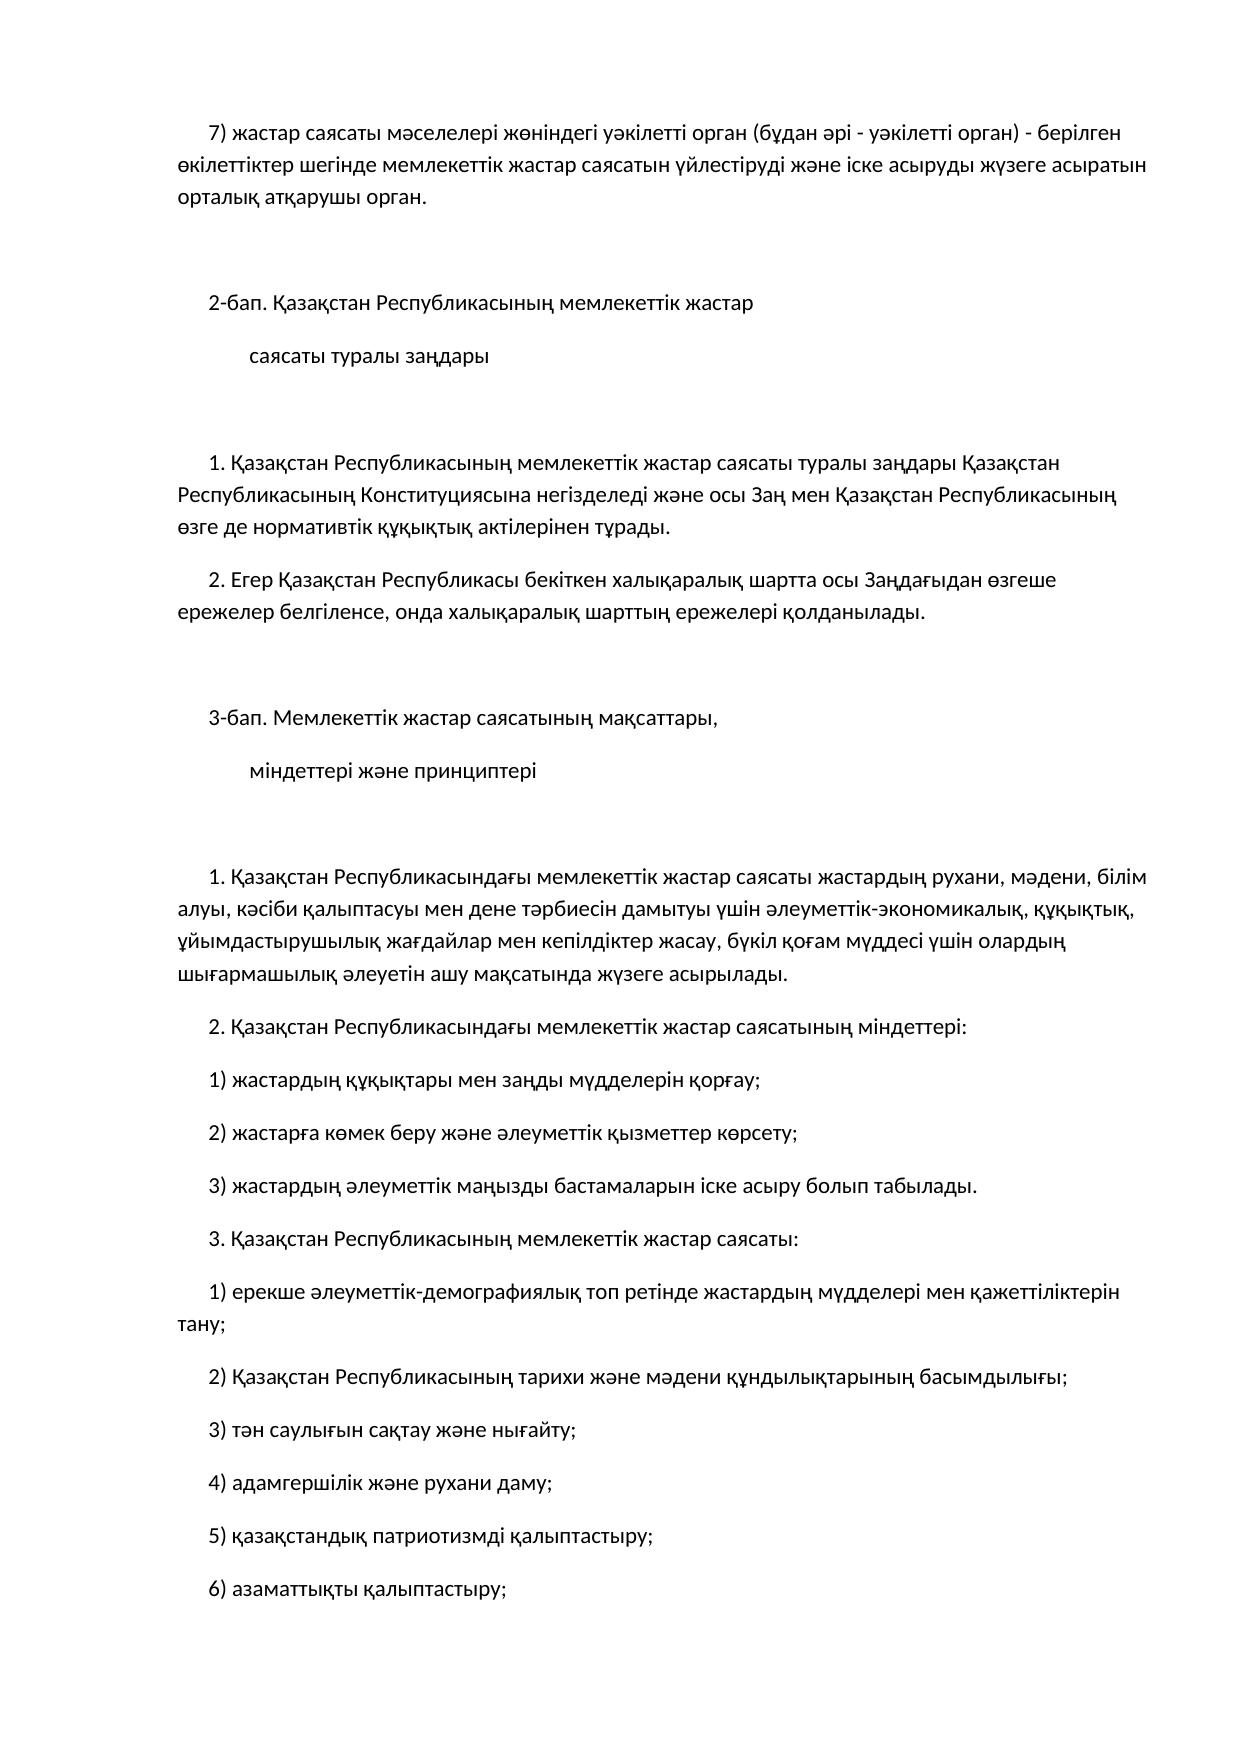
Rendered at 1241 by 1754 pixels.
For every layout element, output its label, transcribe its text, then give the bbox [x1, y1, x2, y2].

text 7) жастар саясаты мәселелерi жөнiндегi уәкiлеттi орган (бұдан әрi - уәкiлеттi орган) - берiлген өкiлеттiктер шегiнде мемлекеттiк жастар саясатын үйлестiрудi және iске асыруды жүзеге асыратын орталық атқарушы орган. [177, 118, 1152, 211]
text 3. Қазақстан Республикасының мемлекеттiк жастар саясаты: [177, 1224, 1152, 1252]
text 3) жастардың әлеуметтiк маңызды бастамаларын iске асыру болып табылады. [177, 1171, 1152, 1199]
text 3) тән саулығын сақтау және нығайту; [177, 1415, 1152, 1443]
text 1) жастардың құқықтары мен заңды мүдделерін қорғау; [177, 1065, 1152, 1093]
text 1. Қазақстан Республикасының мемлекеттiк жастар саясаты туралы заңдары Қазақстан Республикасының Конституциясына негiзделедi және осы Заң мен Қазақстан Республикасының өзге де нормативтiк құқықтық актiлерiнен тұрады. [177, 448, 1152, 540]
text 1) ерекше әлеуметтiк-демографиялық топ ретiнде жастардың мүдделері мен қажеттілiктерiн тану; [177, 1277, 1152, 1337]
text 3-бап. Мемлекеттiк жастар саясатының мақсаттары, [177, 703, 1152, 731]
text 2) жастарға көмек беру және әлеуметтік қызметтер көрсету; [177, 1118, 1152, 1146]
text 5) қазақстандық патриотизмді қалыптастыру; [177, 1521, 1152, 1549]
text 2-бап. Қазақстан Республикасының мемлекеттiк жастар [177, 288, 1152, 317]
text 6) азаматтықты қалыптастыру; [177, 1574, 1152, 1602]
text 2. Қазақстан Республикасындағы мемлекеттiк жастар саясатының мiндеттерi: [177, 1012, 1152, 1040]
text 1. Қазақстан Республикасындағы мемлекеттiк жастар саясаты жастардың рухани, мәдени, бiлiм алуы, кәсiби қалыптасуы мен дене тәрбиесiн дамытуы үшiн әлеуметтiк-экономикалық, құқықтық, ұйымдастырушылық жағдайлар мен кепiлдіктер жасау, бүкiл қоғам мүддесi үшiн олардың шығармашылық әлеуетiн ашу мақсатында жүзеге асырылады. [177, 862, 1152, 987]
text 2) Қазақстан Республикасының тарихи және мәдени құндылықтарының басымдылығы; [177, 1362, 1152, 1390]
text мiндеттерi және принциптері [177, 756, 1152, 784]
text 2. Егер Қазақстан Республикасы бекiткен халықаралық шартта осы Заңдағыдан өзгеше ережелер белгiленсе, онда халықаралық шарттың ережелерi қолданылады. [177, 565, 1152, 625]
text саясаты туралы заңдары [177, 342, 1152, 369]
text 4) адамгершілік және рухани даму; [177, 1468, 1152, 1496]
